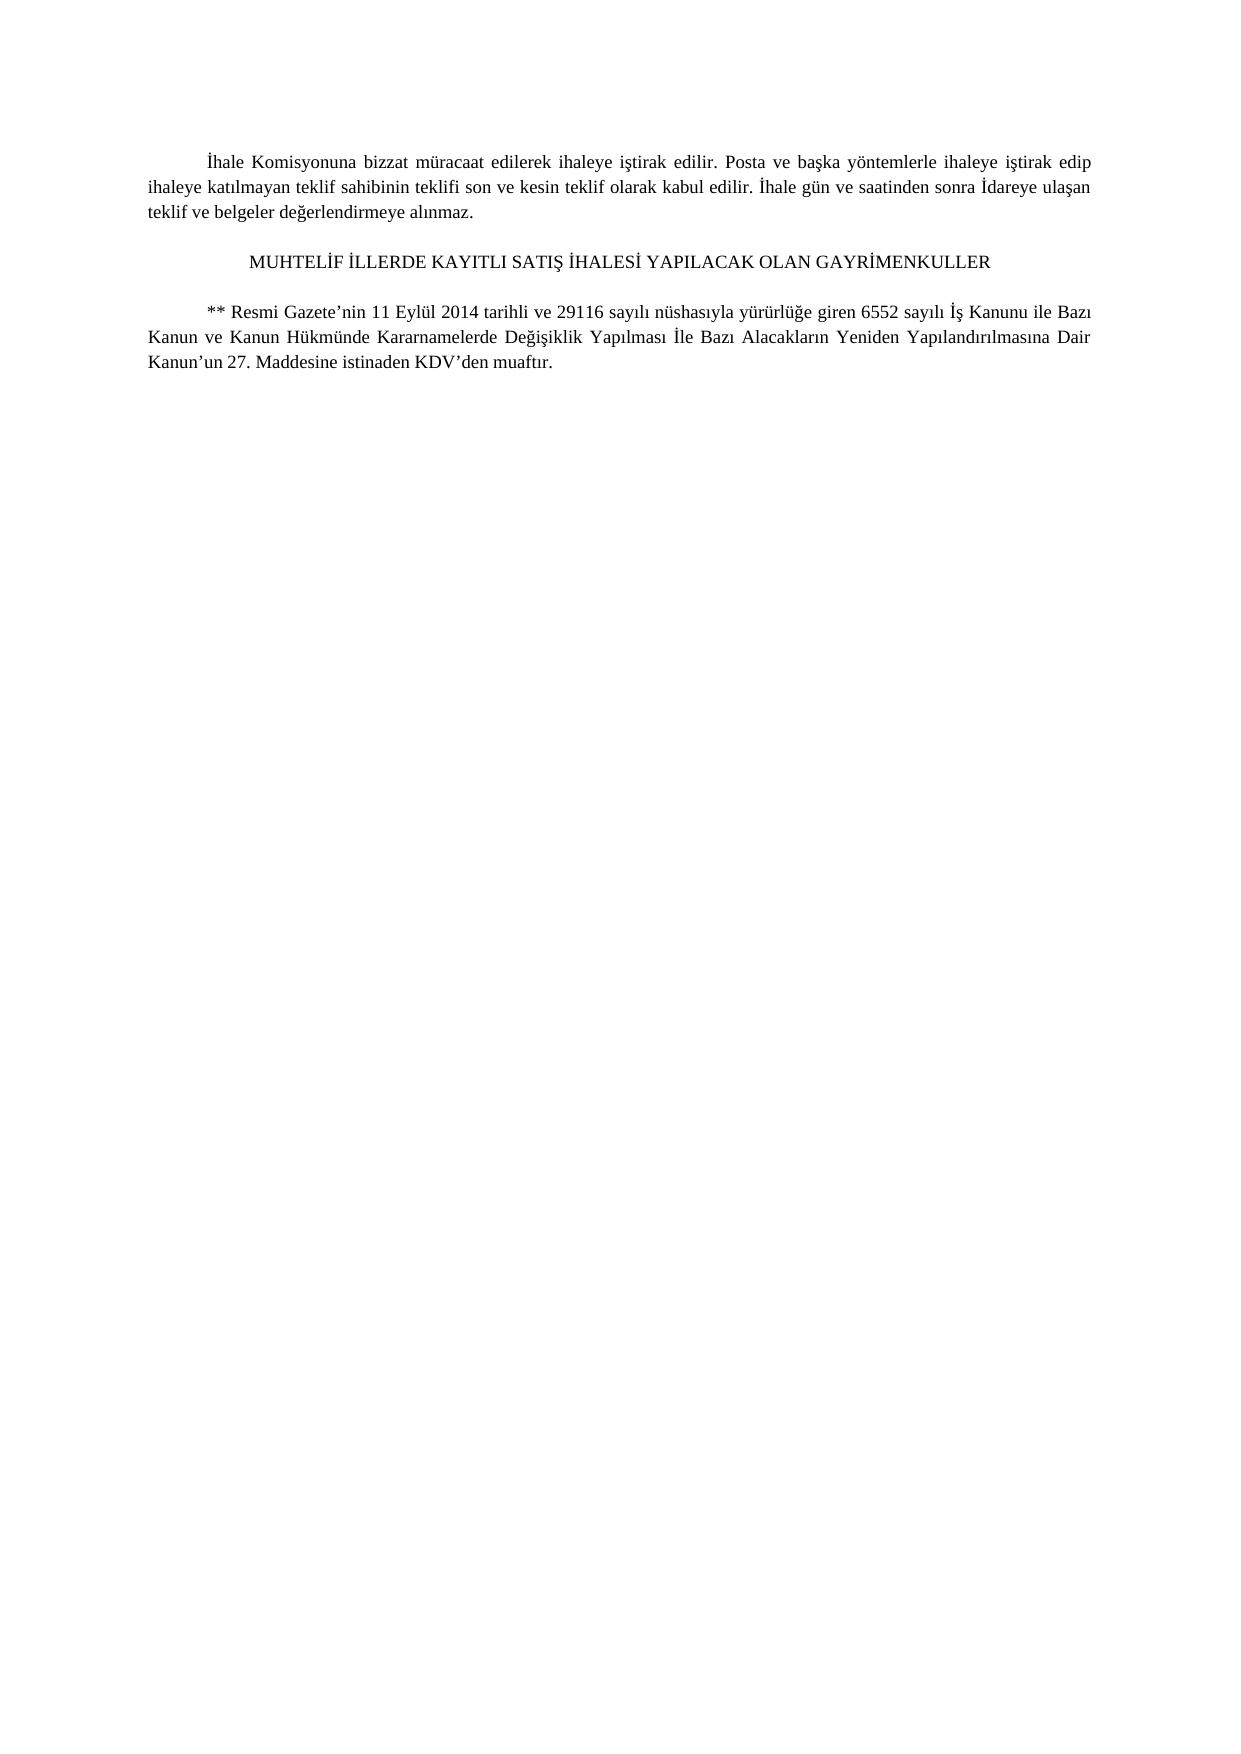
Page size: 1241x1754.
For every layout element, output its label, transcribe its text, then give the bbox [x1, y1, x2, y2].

text İhale Komisyonuna bizzat müracaat edilerek ihaleye iştirak edilir. Posta ve başka yöntemlerle ihaleye iştirak edip ihaleye katılmayan teklif sahibinin teklifi son ve kesin teklif olarak kabul edilir. İhale gün ve saatinden sonra İdareye ulaşan teklif ve belgeler değerlendirmeye alınmaz. [148, 148, 1093, 223]
text ** Resmi Gazete’nin 11 Eylül 2014 tarihli ve 29116 sayılı nüshasıyla yürürlüğe giren 6552 sayılı İş Kanunu ile Bazı Kanun ve Kanun Hükmünde Kararnamelerde Değişiklik Yapılması İle Bazı Alacakların Yeniden Yapılandırılmasına Dair Kanun’un 27. Maddesine istinaden KDV’den muaftır. [148, 298, 1093, 373]
text MUHTELİF İLLERDE KAYITLI SATIŞ İHALESİ YAPILACAK OLAN GAYRİMENKULLER [148, 248, 1093, 273]
